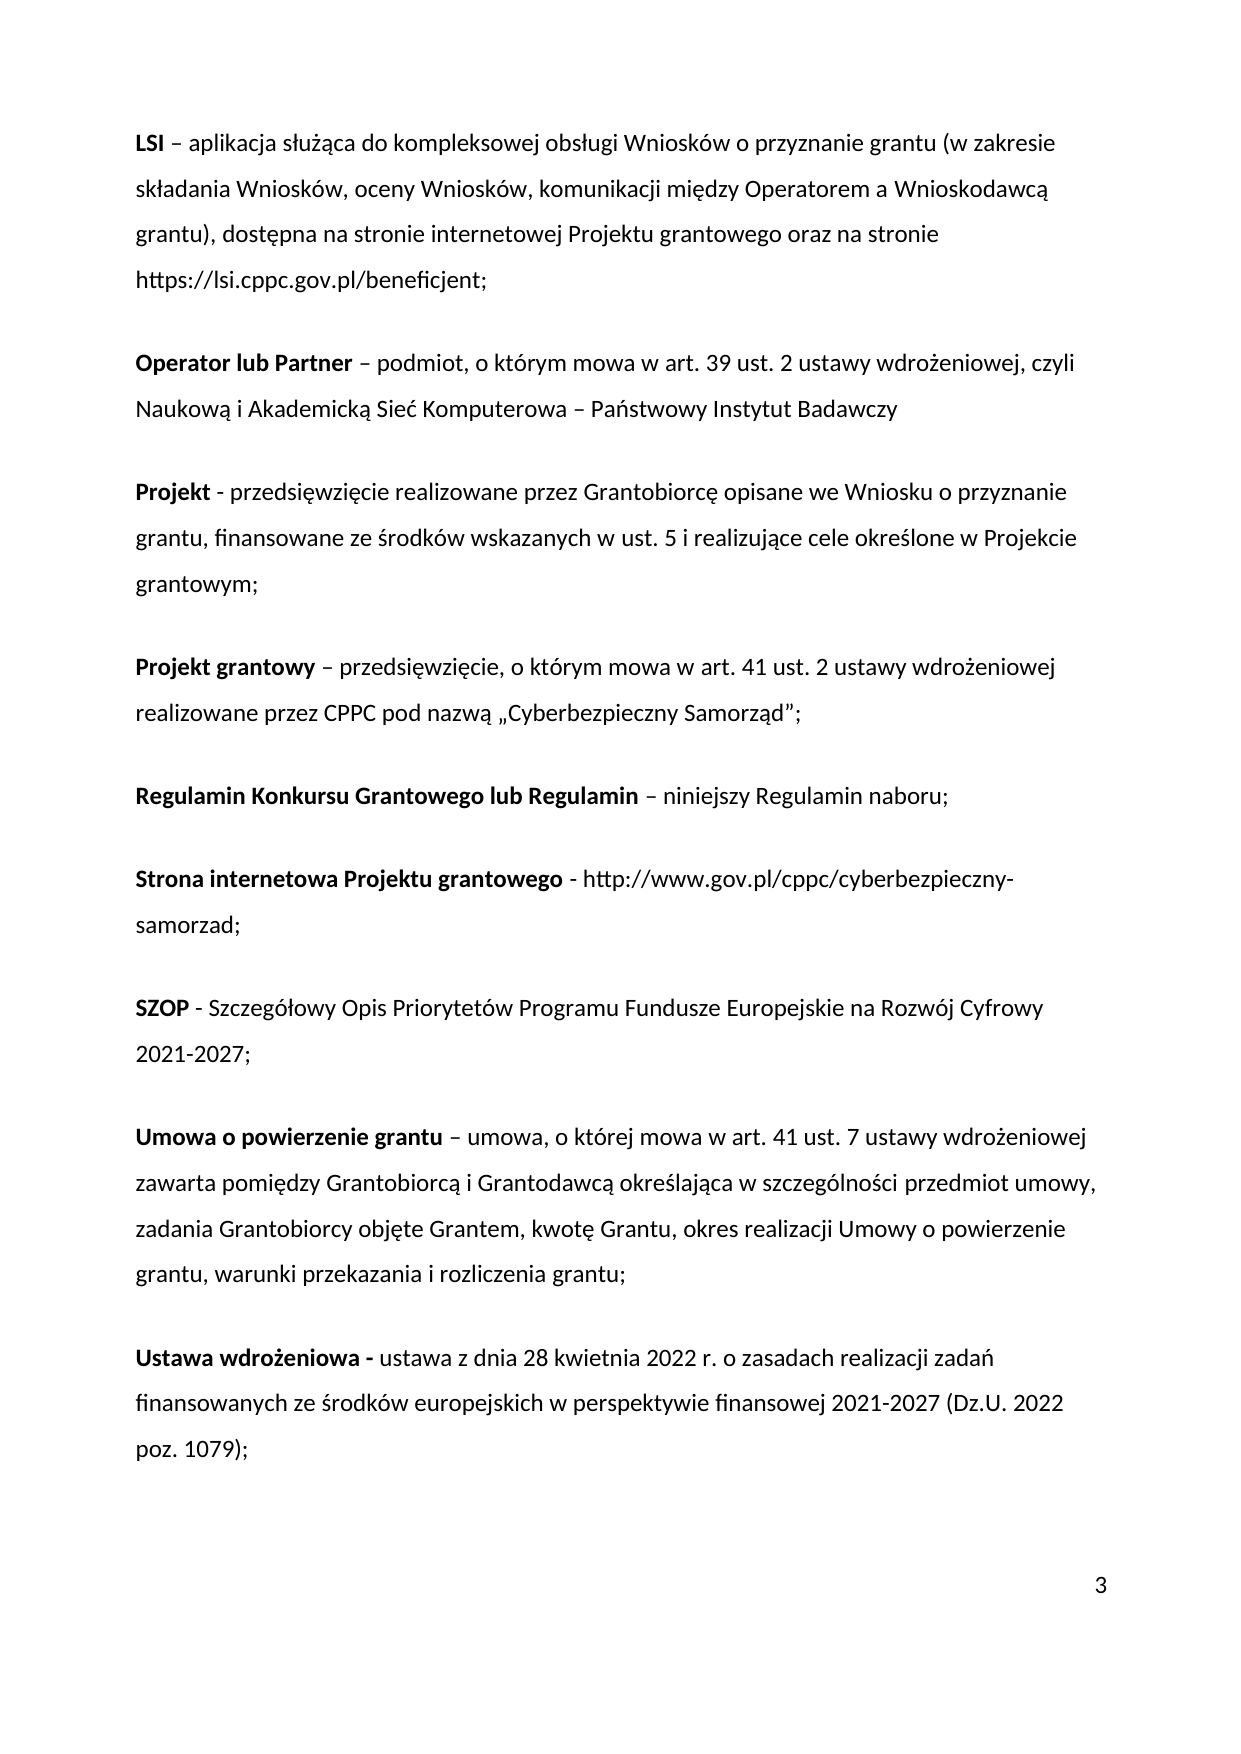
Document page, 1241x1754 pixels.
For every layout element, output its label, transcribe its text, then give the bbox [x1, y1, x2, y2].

text Ustawa wdrożeniowa - ustawa z dnia 28 kwietnia 2022 r. o zasadach realizacji zadań finansowanych ze środków europejskich w perspektywie finansowej 2021-2027 (Dz.U. 2022 poz. 1079); [135, 1342, 1107, 1464]
text Projekt grantowy – przedsięwzięcie, o którym mowa w art. 41 ust. 2 ustawy wdrożeniowej realizowane przez CPPC pod nazwą „Cyberbezpieczny Samorząd”; [135, 651, 1107, 727]
text Projekt - przedsięwzięcie realizowane przez Grantobiorcę opisane we Wniosku o przyznanie grantu, finansowane ze środków wskazanych w ust. 5 i realizujące cele określone w Projekcie grantowym; [135, 476, 1107, 598]
text SZOP - Szczegółowy Opis Priorytetów Programu Fundusze Europejskie na Rozwój Cyfrowy 2021-2027; [135, 992, 1107, 1068]
text Strona internetowa Projektu grantowego - http://www.gov.pl/cppc/cyberbezpieczny-samorzad; [135, 863, 1107, 939]
text Umowa o powierzenie grantu – umowa, o której mowa w art. 41 ust. 7 ustawy wdrożeniowej zawarta pomiędzy Grantobiorcą i Grantodawcą określająca w szczególności przedmiot umowy, zadania Grantobiorcy objęte Grantem, kwotę Grantu, okres realizacji Umowy o powierzenie grantu, warunki przekazania i rozliczenia grantu; [135, 1121, 1107, 1289]
text Regulamin Konkursu Grantowego lub Regulamin – niniejszy Regulamin naboru; [135, 780, 1107, 811]
text LSI – aplikacja służąca do kompleksowej obsługi Wniosków o przyznanie grantu (w zakresie składania Wniosków, oceny Wniosków, komunikacji między Operatorem a Wnioskodawcą grantu), dostępna na stronie internetowej Projektu grantowego oraz na stronie https://lsi.cppc.gov.pl/beneficjent; [135, 127, 1107, 295]
text Operator lub Partner – podmiot, o którym mowa w art. 39 ust. 2 ustawy wdrożeniowej, czyli Naukową i Akademicką Sieć Komputerowa – Państwowy Instytut Badawczy [135, 347, 1107, 424]
